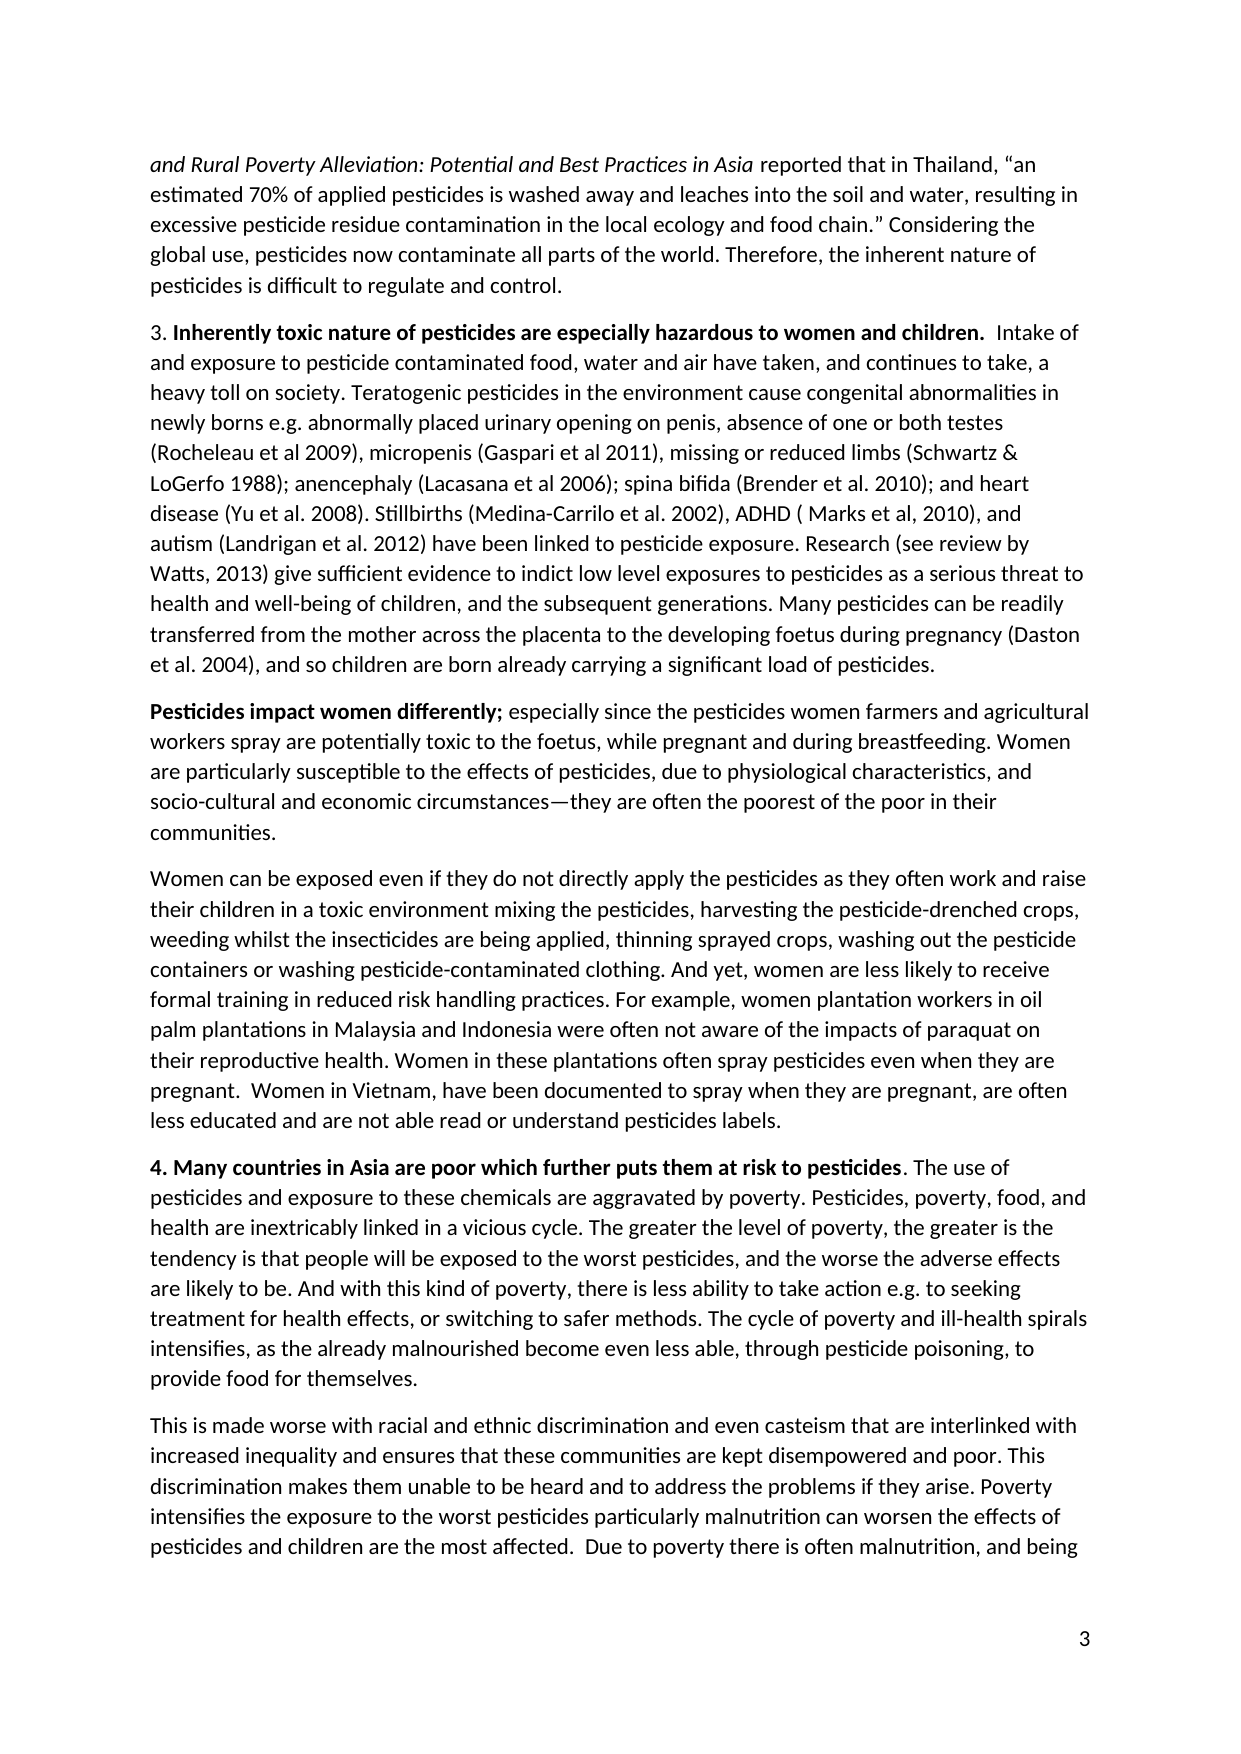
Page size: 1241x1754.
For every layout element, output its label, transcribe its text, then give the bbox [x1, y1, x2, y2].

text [150, 1411, 1090, 1560]
text 3. Inherently toxic nature of pesticides are especially hazardous to women and children. Intake of and exposure to pesticide contaminated food, water and air have taken, and continues to take, a heavy toll on society. Teratogenic pesticides in the environment cause congenital abnormalities in newly borns e.g. abnormally placed urinary opening on penis, absence of one or both testes (Rocheleau et al 2009), micropenis (Gaspari et al 2011), missing or reduced limbs (Schwartz & LoGerfo 1988); anencephaly (Lacasana et al 2006); spina bifida (Brender et al. 2010); and heart disease (Yu et al. 2008). Stillbirths (Medina-Carrilo et al. 2002), ADHD ( Marks et al, 2010), and autism (Landrigan et al. 2012) have been linked to pesticide exposure. Research (see review by Watts, 2013) give sufficient evidence to indict low level exposures to pesticides as a serious threat to health and well-being of children, and the subsequent generations. Many pesticides can be readily transferred from the mother across the placenta to the developing foetus during pregnancy (Daston et al. 2004), and so children are born already carrying a significant load of pesticides. [150, 318, 1090, 678]
text Pesticides impact women differently; especially since the pesticides women farmers and agricultural workers spray are potentially toxic to the foetus, while pregnant and during breastfeeding. Women are particularly susceptible to the effects of pesticides, due to physiological characteristics, and socio-cultural and economic circumstances—they are often the poorest of the poor in their communities. [150, 697, 1090, 846]
text 4. Many countries in Asia are poor which further puts them at risk to pesticides. The use of pesticides and exposure to these chemicals are aggravated by poverty. Pesticides, poverty, food, and health are inextricably linked in a vicious cycle. The greater the level of poverty, the greater is the tendency is that people will be exposed to the worst pesticides, and the worse the adverse effects are likely to be. And with this kind of poverty, there is less ability to take action e.g. to seeking treatment for health effects, or switching to safer methods. The cycle of poverty and ill-health spirals intensifies, as the already malnourished become even less able, through pesticide poisoning, to provide food for themselves. [150, 1153, 1090, 1393]
text Women can be exposed even if they do not directly apply the pesticides as they often work and raise their children in a toxic environment mixing the pesticides, harvesting the pesticide-drenched crops, weeding whilst the insecticides are being applied, thinning sprayed crops, washing out the pesticide containers or washing pesticide-contaminated clothing. And yet, women are less likely to receive formal training in reduced risk handling practices. For example, women plantation workers in oil palm plantations in Malaysia and Indonesia were often not aware of the impacts of paraquat on their reproductive health. Women in these plantations often spray pesticides even when they are pregnant. Women in Vietnam, have been documented to spray when they are pregnant, are often less educated and are not able read or understand pesticides labels. [150, 864, 1090, 1134]
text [150, 150, 1090, 299]
